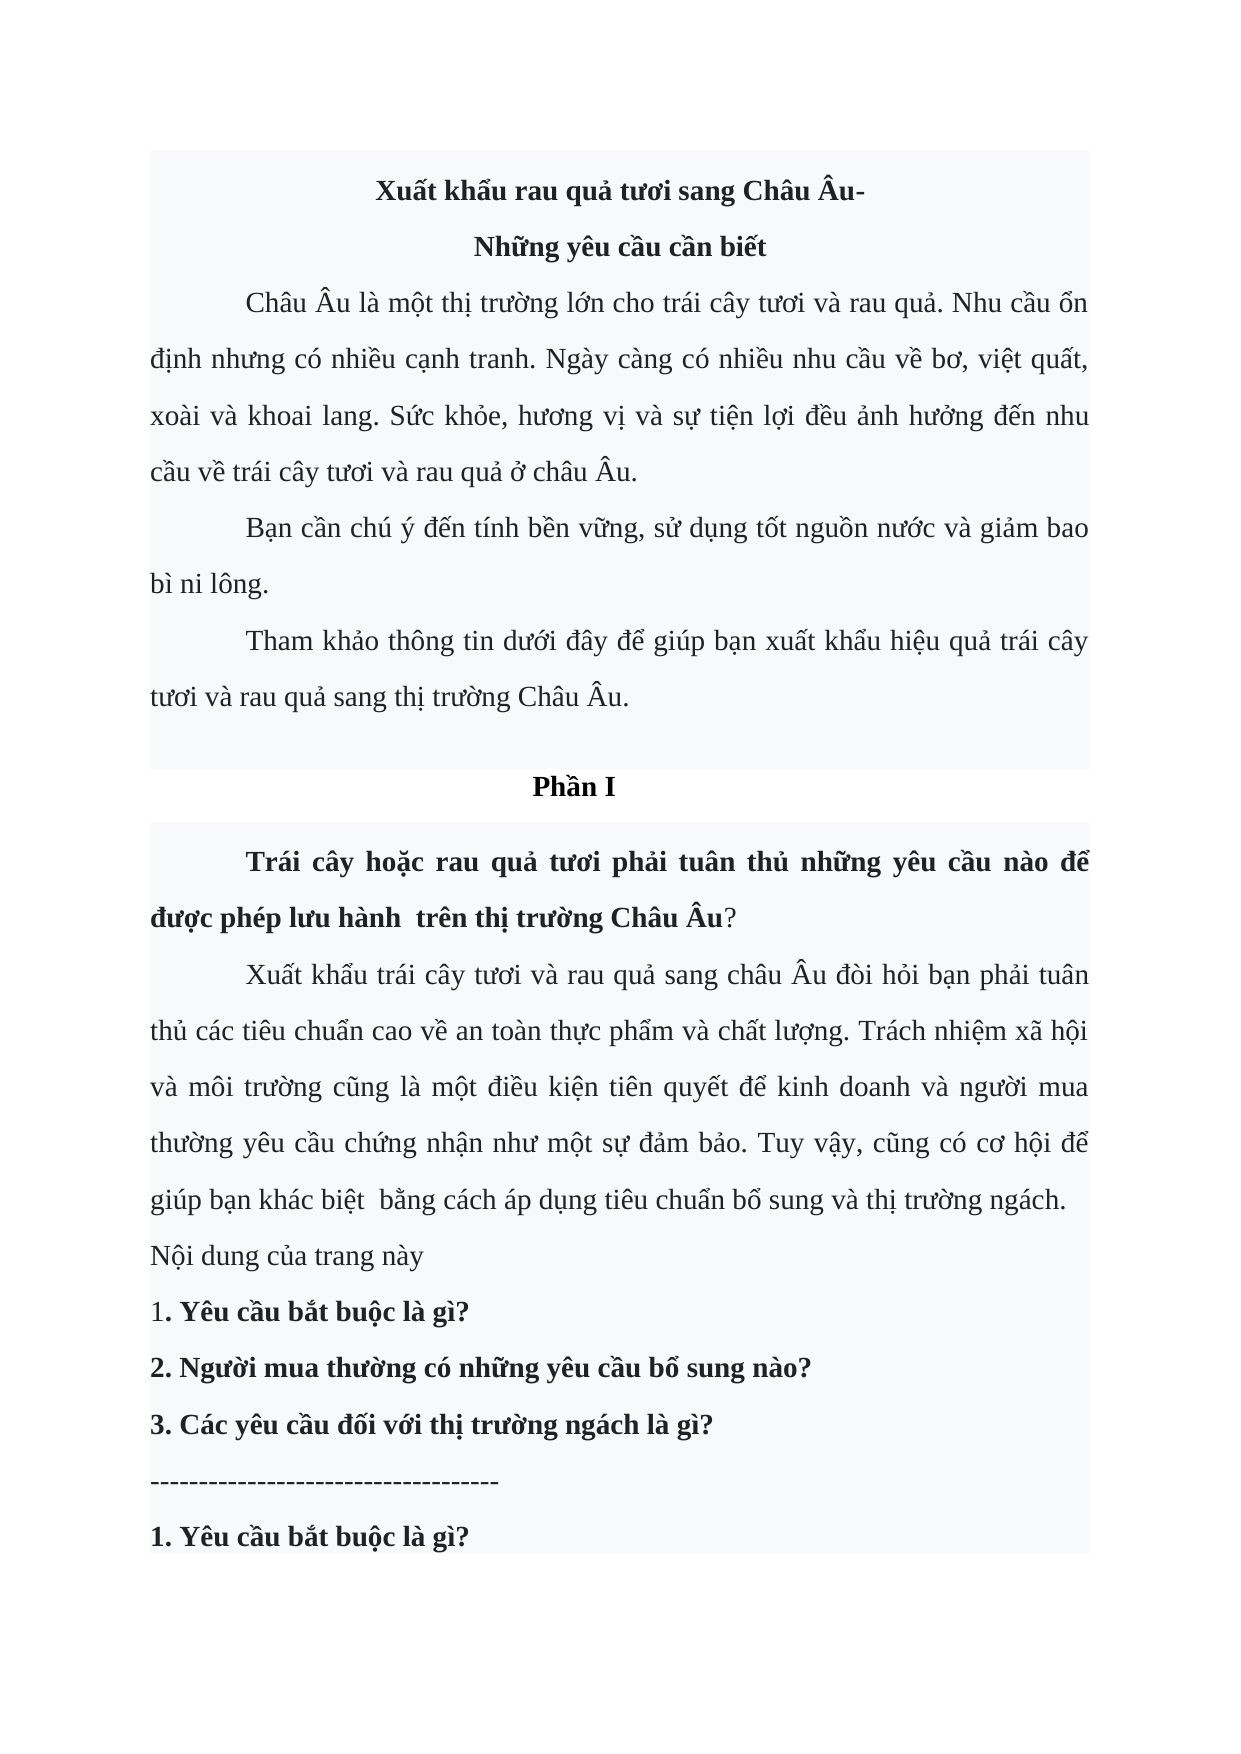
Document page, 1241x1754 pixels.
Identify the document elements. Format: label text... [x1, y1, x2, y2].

text ------------------------------------ [150, 1440, 1090, 1497]
text 2. Người mua thường có những yêu cầu bổ sung nào? [150, 1328, 1090, 1384]
text Châu Âu là một thị trường lớn cho trái cây tươi và rau quả. Nhu cầu ổn định nhưng có nhiều cạnh tranh. Ngày càng có nhiều nhu cầu về bơ, việt quất, xoài và khoai lang. Sức khỏe, hương vị và sự tiện lợi đều ảnh hưởng đến nhu cầu về trái cây tươi và rau quả ở châu Âu. [150, 262, 1090, 487]
text 3. Các yêu cầu đối với thị trường ngách là gì? [150, 1384, 1090, 1440]
text Trái cây hoặc rau quả tươi phải tuân thủ những yêu cầu nào để được phép lưu hành trên thị trường Châu Âu? [150, 822, 1090, 934]
text Nội dung của trang này [150, 1215, 1090, 1272]
text Tham khảo thông tin dưới đây để giúp bạn xuất khẩu hiệu quả trái cây tươi và rau quả sang thị trường Châu Âu. [150, 600, 1090, 712]
text Xuất khẩu trái cây tươi và rau quả sang châu Âu đòi hỏi bạn phải tuân thủ các tiêu chuẩn cao về an toàn thực phẩm và chất lượng. Trách nhiệm xã hội và môi trường cũng là một điều kiện tiên quyết để kinh doanh và người mua thường yêu cầu chứng nhận như một sự đảm bảo. Tuy vậy, cũng có cơ hội để giúp bạn khác biệt bằng cách áp dụng tiêu chuẩn bổ sung và thị trường ngách. [150, 934, 1090, 1215]
text Những yêu cầu cần biết [150, 206, 1090, 262]
text Xuất khẩu rau quả tươi sang Châu Âu- [150, 150, 1090, 206]
text Bạn cần chú ý đến tính bền vững, sử dụng tốt nguồn nước và giảm bao bì ni lông. [150, 487, 1090, 600]
text 1. Yêu cầu bắt buộc là gì? [150, 1272, 1090, 1328]
text Phần I [450, 769, 1090, 802]
text 1. Yêu cầu bắt buộc là gì? [150, 1497, 1090, 1553]
